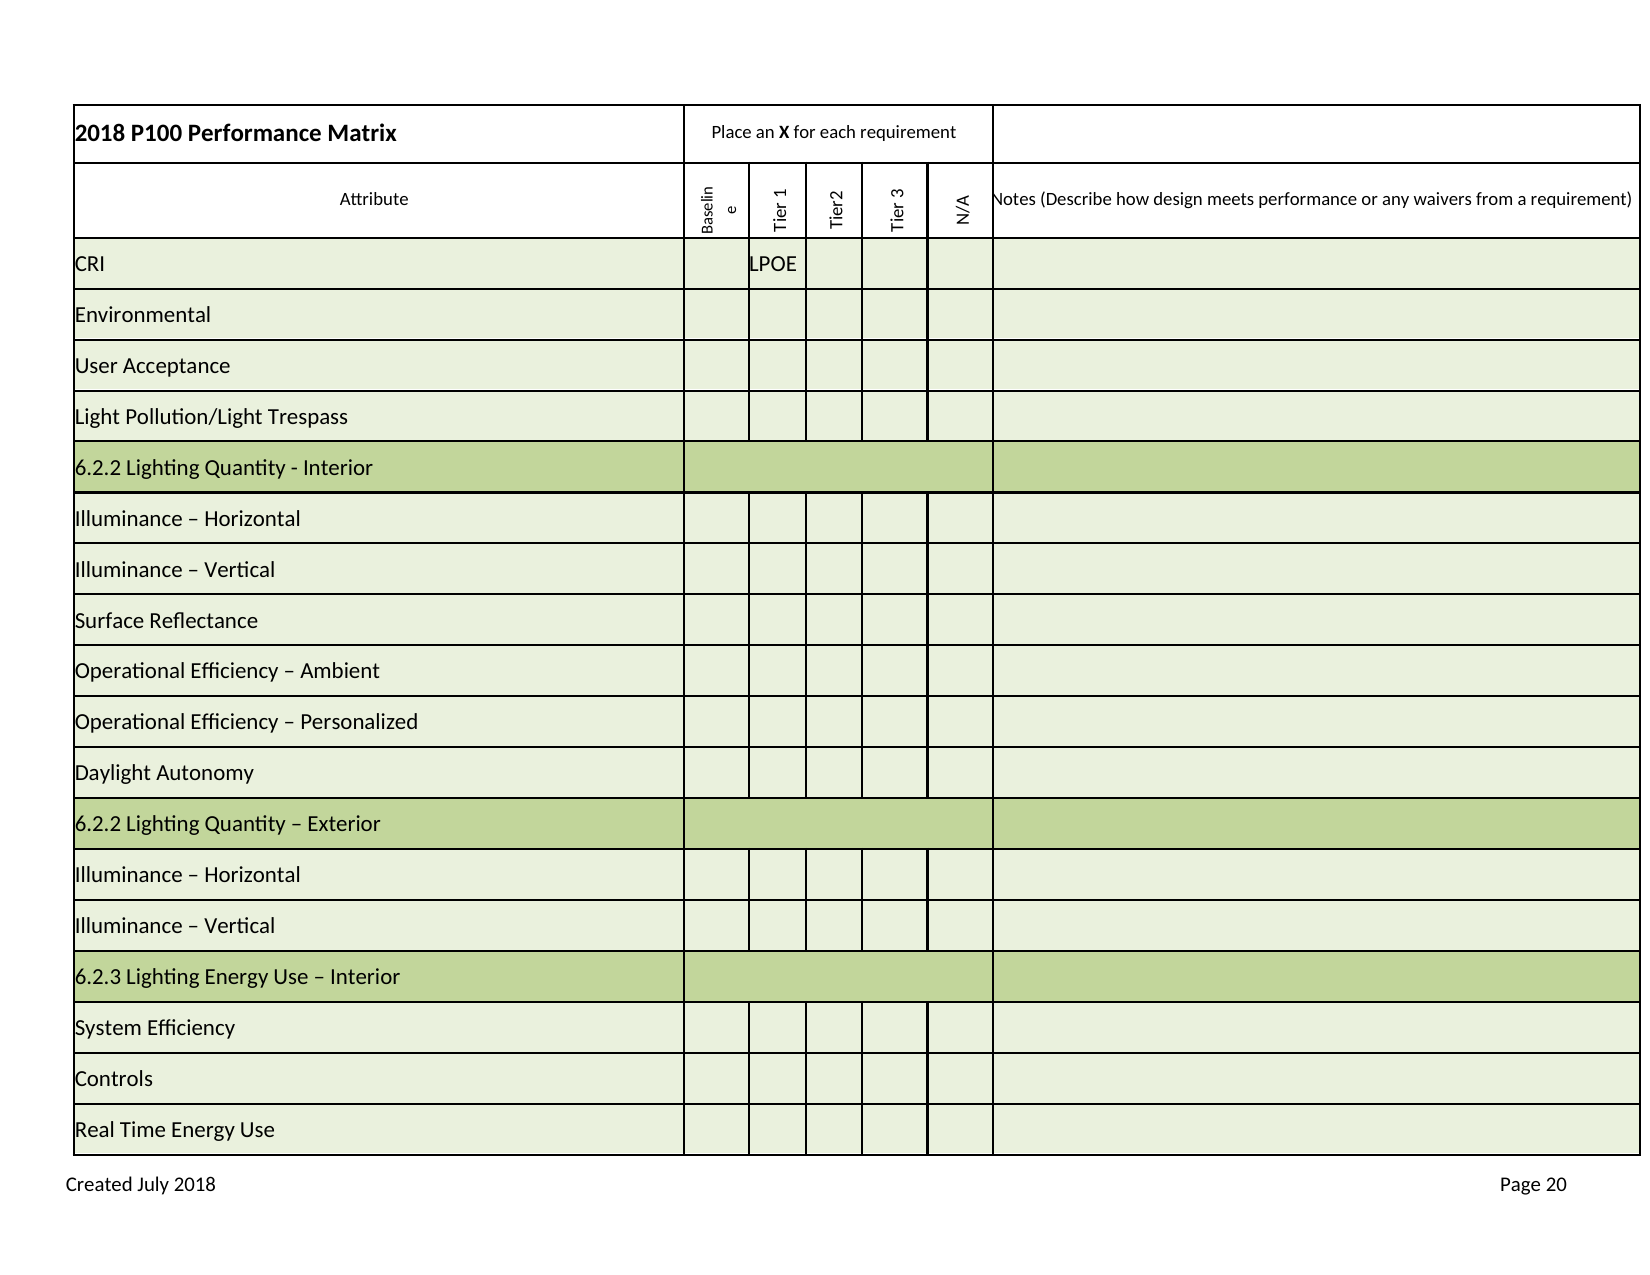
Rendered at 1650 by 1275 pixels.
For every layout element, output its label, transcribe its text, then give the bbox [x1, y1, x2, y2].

table_cell User Acceptance [75, 341, 683, 389]
table_cell [863, 595, 926, 644]
table_cell Illuminance – Vertical [75, 544, 683, 593]
table_cell [994, 442, 1639, 491]
table_cell [685, 239, 748, 288]
table_cell [685, 901, 748, 950]
table_cell [807, 290, 861, 338]
table_cell [863, 901, 926, 950]
table_cell [929, 646, 992, 695]
table_cell [685, 442, 992, 491]
table_cell [929, 1054, 992, 1103]
table_cell [994, 646, 1639, 695]
table_cell [863, 544, 926, 593]
table_cell [994, 341, 1639, 389]
table_cell [750, 697, 805, 746]
table_cell Tier 3 [863, 164, 926, 237]
table_cell Light Pollution/Light Trespass [75, 392, 683, 440]
table_cell [863, 1054, 926, 1103]
table_cell [994, 595, 1639, 644]
table_cell [685, 1105, 748, 1153]
table_cell Notes (Describe how design meets performance or any waivers from a requirement) [994, 164, 1639, 237]
table_cell [807, 1003, 861, 1052]
table_cell [929, 748, 992, 797]
table_cell [685, 850, 748, 899]
table_cell [685, 1003, 748, 1052]
table_cell 6.2.2 Lighting Quantity - Interior [75, 442, 683, 491]
table_cell LPOE [750, 239, 805, 288]
table_cell 6.2.2 Lighting Quantity – Exterior [75, 799, 683, 848]
table_cell [929, 901, 992, 950]
table_cell [750, 1003, 805, 1052]
table_cell [994, 952, 1639, 1001]
table_cell [994, 392, 1639, 440]
table_cell [994, 697, 1639, 746]
table_cell Illuminance – Horizontal [75, 494, 683, 542]
table_cell [863, 392, 926, 440]
table_cell [863, 1105, 926, 1153]
table_cell [929, 341, 992, 389]
table_cell [994, 1105, 1639, 1153]
table_cell [750, 544, 805, 593]
table_cell Baseline [685, 164, 748, 237]
table_cell 6.2.3 Lighting Energy Use – Interior [75, 952, 683, 1001]
table_cell Illuminance – Horizontal [75, 850, 683, 899]
table_cell [863, 748, 926, 797]
table_cell [685, 748, 748, 797]
table_cell [929, 392, 992, 440]
table_cell [929, 239, 992, 288]
table_cell [929, 544, 992, 593]
table_cell [750, 1105, 805, 1153]
table_cell [685, 595, 748, 644]
table_cell [807, 1105, 861, 1153]
table_cell [863, 850, 926, 899]
table_cell [807, 544, 861, 593]
table_cell [685, 544, 748, 593]
table_cell N/A [929, 164, 992, 237]
table_cell [685, 341, 748, 389]
table_cell Tier 1 [750, 164, 805, 237]
table_cell [994, 748, 1639, 797]
table_cell [994, 850, 1639, 899]
table_cell System Efficiency [75, 1003, 683, 1052]
table_header 2018 P100 Performance Matrix [75, 106, 683, 162]
table_cell Environmental [75, 290, 683, 338]
table_cell [929, 697, 992, 746]
table_cell [807, 748, 861, 797]
table_cell [807, 646, 861, 695]
table_cell [750, 901, 805, 950]
table_cell [807, 901, 861, 950]
table_cell [750, 341, 805, 389]
table_cell [685, 392, 748, 440]
table_cell [994, 799, 1639, 848]
table_cell CRI [75, 239, 683, 288]
table_cell [685, 799, 992, 848]
table_cell [994, 544, 1639, 593]
table_cell [750, 748, 805, 797]
table_cell Illuminance – Vertical [75, 901, 683, 950]
table_cell [807, 239, 861, 288]
table_cell [750, 595, 805, 644]
table_cell [807, 1054, 861, 1103]
table_header [994, 106, 1639, 162]
table_cell [807, 595, 861, 644]
table_cell Surface Reflectance [75, 595, 683, 644]
table_header Place an X for each requirement [685, 106, 992, 162]
table_cell [929, 1003, 992, 1052]
table_cell [863, 290, 926, 338]
table_cell [750, 1054, 805, 1103]
table_cell [807, 341, 861, 389]
table_cell [685, 646, 748, 695]
table_cell Daylight Autonomy [75, 748, 683, 797]
table_cell [685, 1054, 748, 1103]
table_cell Attribute [75, 164, 683, 237]
table_cell [807, 697, 861, 746]
table_cell [750, 646, 805, 695]
table_cell [994, 901, 1639, 950]
table_cell Operational Efficiency – Ambient [75, 646, 683, 695]
table_cell Controls [75, 1054, 683, 1103]
table_cell [750, 290, 805, 338]
table_cell Operational Efficiency – Personalized [75, 697, 683, 746]
table_cell [929, 850, 992, 899]
table_cell [685, 697, 748, 746]
table_cell Real Time Energy Use [75, 1105, 683, 1153]
table_cell [994, 1054, 1639, 1103]
table_cell [750, 392, 805, 440]
table_cell [807, 392, 861, 440]
table_cell [863, 341, 926, 389]
table_cell [685, 952, 992, 1001]
table_cell [994, 1003, 1639, 1052]
table_cell [929, 494, 992, 542]
table_cell [929, 595, 992, 644]
table_cell [929, 1105, 992, 1153]
table_cell [994, 239, 1639, 288]
table_cell [863, 1003, 926, 1052]
table_cell [750, 850, 805, 899]
table_cell Tier2 [807, 164, 861, 237]
table_cell [685, 494, 748, 542]
table_cell [863, 697, 926, 746]
table_cell [807, 494, 861, 542]
table_cell [994, 290, 1639, 338]
table_cell [750, 494, 805, 542]
table_cell [994, 494, 1639, 542]
table_cell [863, 646, 926, 695]
table_cell [863, 239, 926, 288]
table_cell [929, 290, 992, 338]
table_cell [807, 850, 861, 899]
table_cell [685, 290, 748, 338]
table_cell [863, 494, 926, 542]
